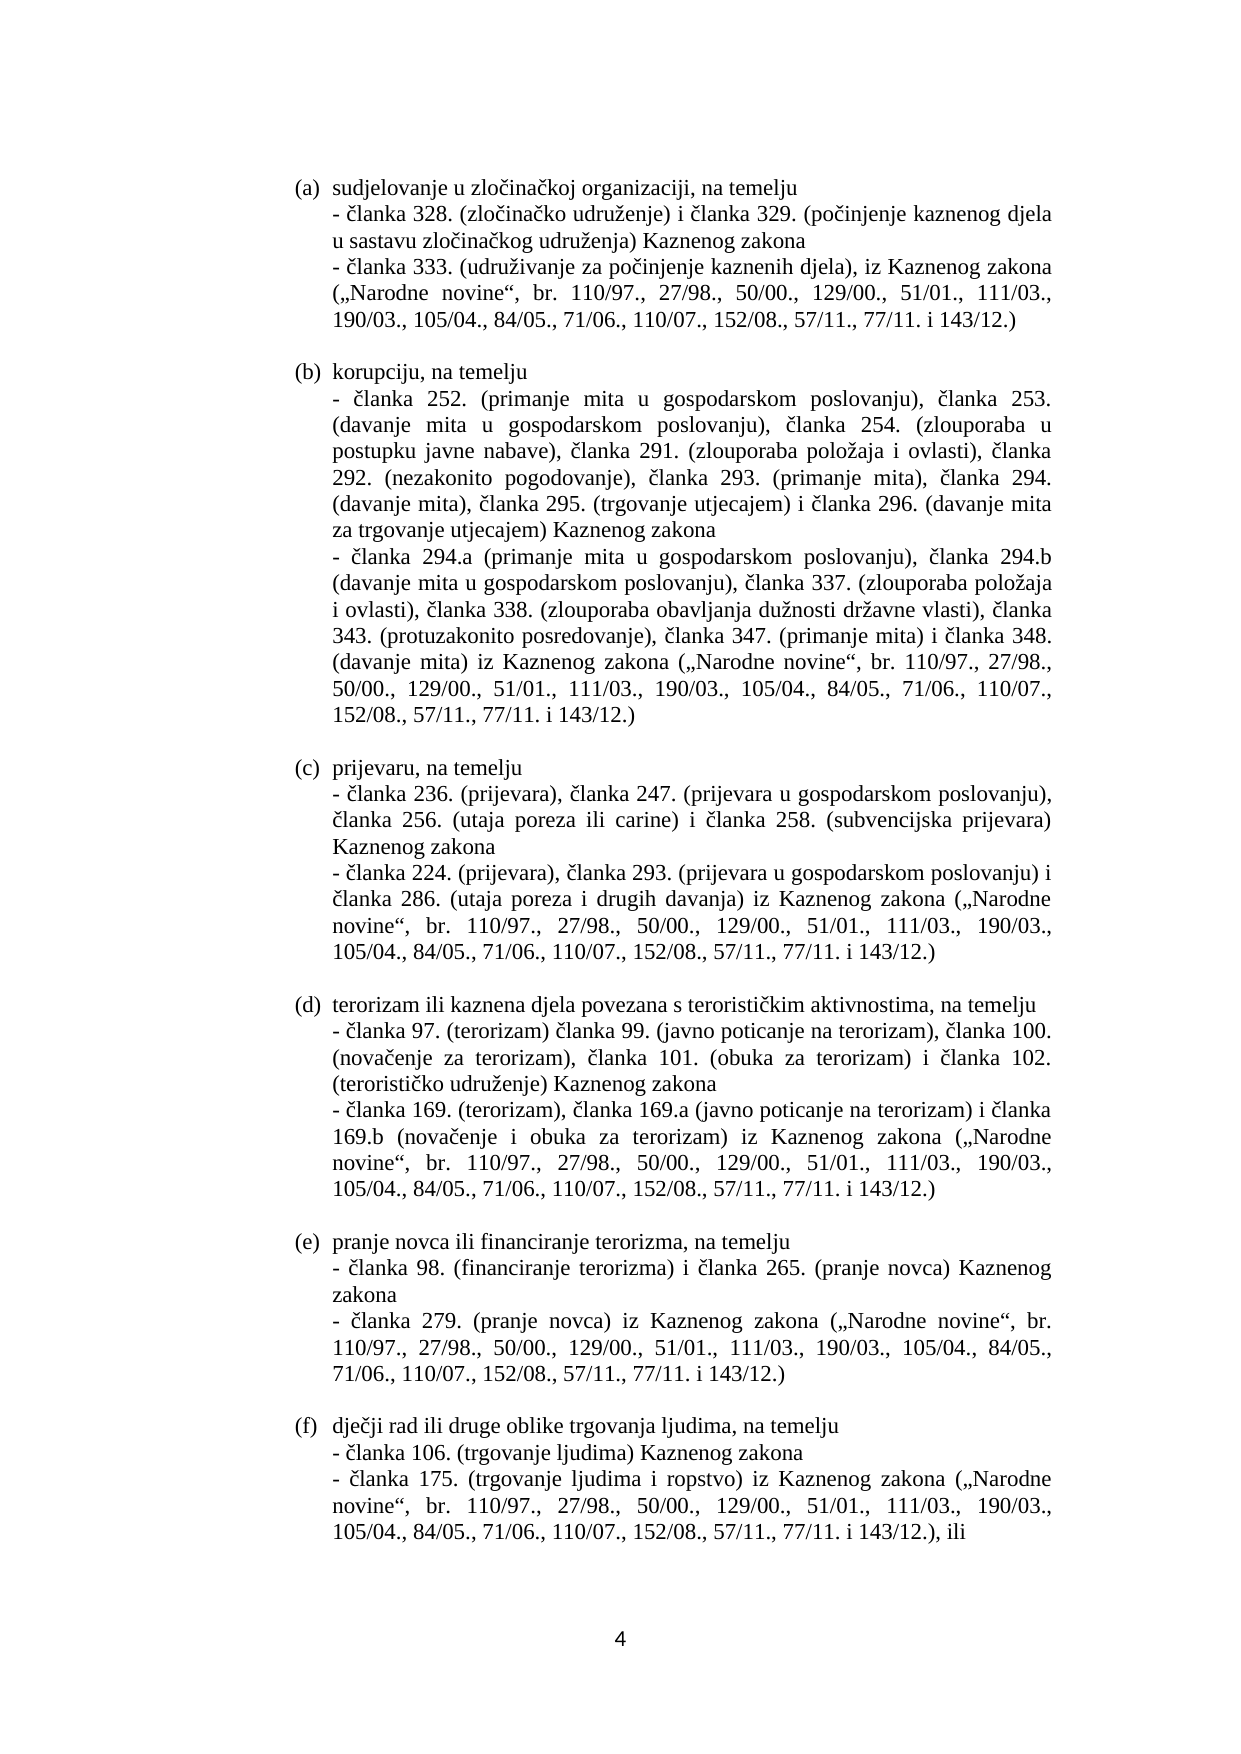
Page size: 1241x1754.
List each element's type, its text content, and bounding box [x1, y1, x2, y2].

text - članka 328. (zločinačko udruženje) i članka 329. (počinjenje kaznenog djela u sastavu zločinačkog udruženja) Kaznenog zakona [332, 200, 1053, 253]
text - članka 98. (financiranje terorizma) i članka 265. (pranje novca) Kaznenog zakona [332, 1254, 1053, 1307]
list dječji rad ili druge oblike trgovanja ljudima, na temelju [294, 1413, 1053, 1439]
list prijevaru, na temelju [294, 754, 1053, 780]
text - članka 236. (prijevara), članka 247. (prijevara u gospodarskom poslovanju), članka 256. (utaja poreza ili carine) i članka 258. (subvencijska prijevara) Kaznenog zakona [332, 780, 1053, 859]
list sudjelovanje u zločinačkoj organizaciji, na temelju [294, 174, 1053, 200]
text - članka 333. (udruživanje za počinjenje kaznenih djela), iz Kaznenog zakona („Narodne novine“, br. 110/97., 27/98., 50/00., 129/00., 51/01., 111/03., 190/03., 105/04., 84/05., 71/06., 110/07., 152/08., 57/11., 77/11. i 143/12.) [332, 253, 1053, 332]
text - članka 169. (terorizam), članka 169.a (javno poticanje na terorizam) i članka 169.b (novačenje i obuka za terorizam) iz Kaznenog zakona („Narodne novine“, br. 110/97., 27/98., 50/00., 129/00., 51/01., 111/03., 190/03., 105/04., 84/05., 71/06., 110/07., 152/08., 57/11., 77/11. i 143/12.) [332, 1096, 1053, 1202]
text - članka 175. (trgovanje ljudima i ropstvo) iz Kaznenog zakona („Narodne novine“, br. 110/97., 27/98., 50/00., 129/00., 51/01., 111/03., 190/03., 105/04., 84/05., 71/06., 110/07., 152/08., 57/11., 77/11. i 143/12.), ili [332, 1465, 1053, 1544]
list terorizam ili kaznena djela povezana s terorističkim aktivnostima, na temelju [294, 991, 1053, 1017]
text - članka 224. (prijevara), članka 293. (prijevara u gospodarskom poslovanju) i članka 286. (utaja poreza i drugih davanja) iz Kaznenog zakona („Narodne novine“, br. 110/97., 27/98., 50/00., 129/00., 51/01., 111/03., 190/03., 105/04., 84/05., 71/06., 110/07., 152/08., 57/11., 77/11. i 143/12.) [332, 859, 1053, 964]
text - članka 252. (primanje mita u gospodarskom poslovanju), članka 253. (davanje mita u gospodarskom poslovanju), članka 254. (zlouporaba u postupku javne nabave), članka 291. (zlouporaba položaja i ovlasti), članka 292. (nezakonito pogodovanje), članka 293. (primanje mita), članka 294. (davanje mita), članka 295. (trgovanje utjecajem) i članka 296. (davanje mita za trgovanje utjecajem) Kaznenog zakona [332, 385, 1053, 543]
text - članka 294.a (primanje mita u gospodarskom poslovanju), članka 294.b (davanje mita u gospodarskom poslovanju), članka 337. (zlouporaba položaja i ovlasti), članka 338. (zlouporaba obavljanja dužnosti državne vlasti), članka 343. (protuzakonito posredovanje), članka 347. (primanje mita) i članka 348. (davanje mita) iz Kaznenog zakona („Narodne novine“, br. 110/97., 27/98., 50/00., 129/00., 51/01., 111/03., 190/03., 105/04., 84/05., 71/06., 110/07., 152/08., 57/11., 77/11. i 143/12.) [332, 543, 1053, 727]
list pranje novca ili financiranje terorizma, na temelju [294, 1228, 1053, 1254]
text - članka 97. (terorizam) članka 99. (javno poticanje na terorizam), članka 100. (novačenje za terorizam), članka 101. (obuka za terorizam) i članka 102. (terorističko udruženje) Kaznenog zakona [332, 1017, 1053, 1096]
text - članka 279. (pranje novca) iz Kaznenog zakona („Narodne novine“, br. 110/97., 27/98., 50/00., 129/00., 51/01., 111/03., 190/03., 105/04., 84/05., 71/06., 110/07., 152/08., 57/11., 77/11. i 143/12.) [332, 1307, 1053, 1386]
list korupciju, na temelju [294, 358, 1053, 385]
text - članka 106. (trgovanje ljudima) Kaznenog zakona [332, 1439, 1053, 1465]
